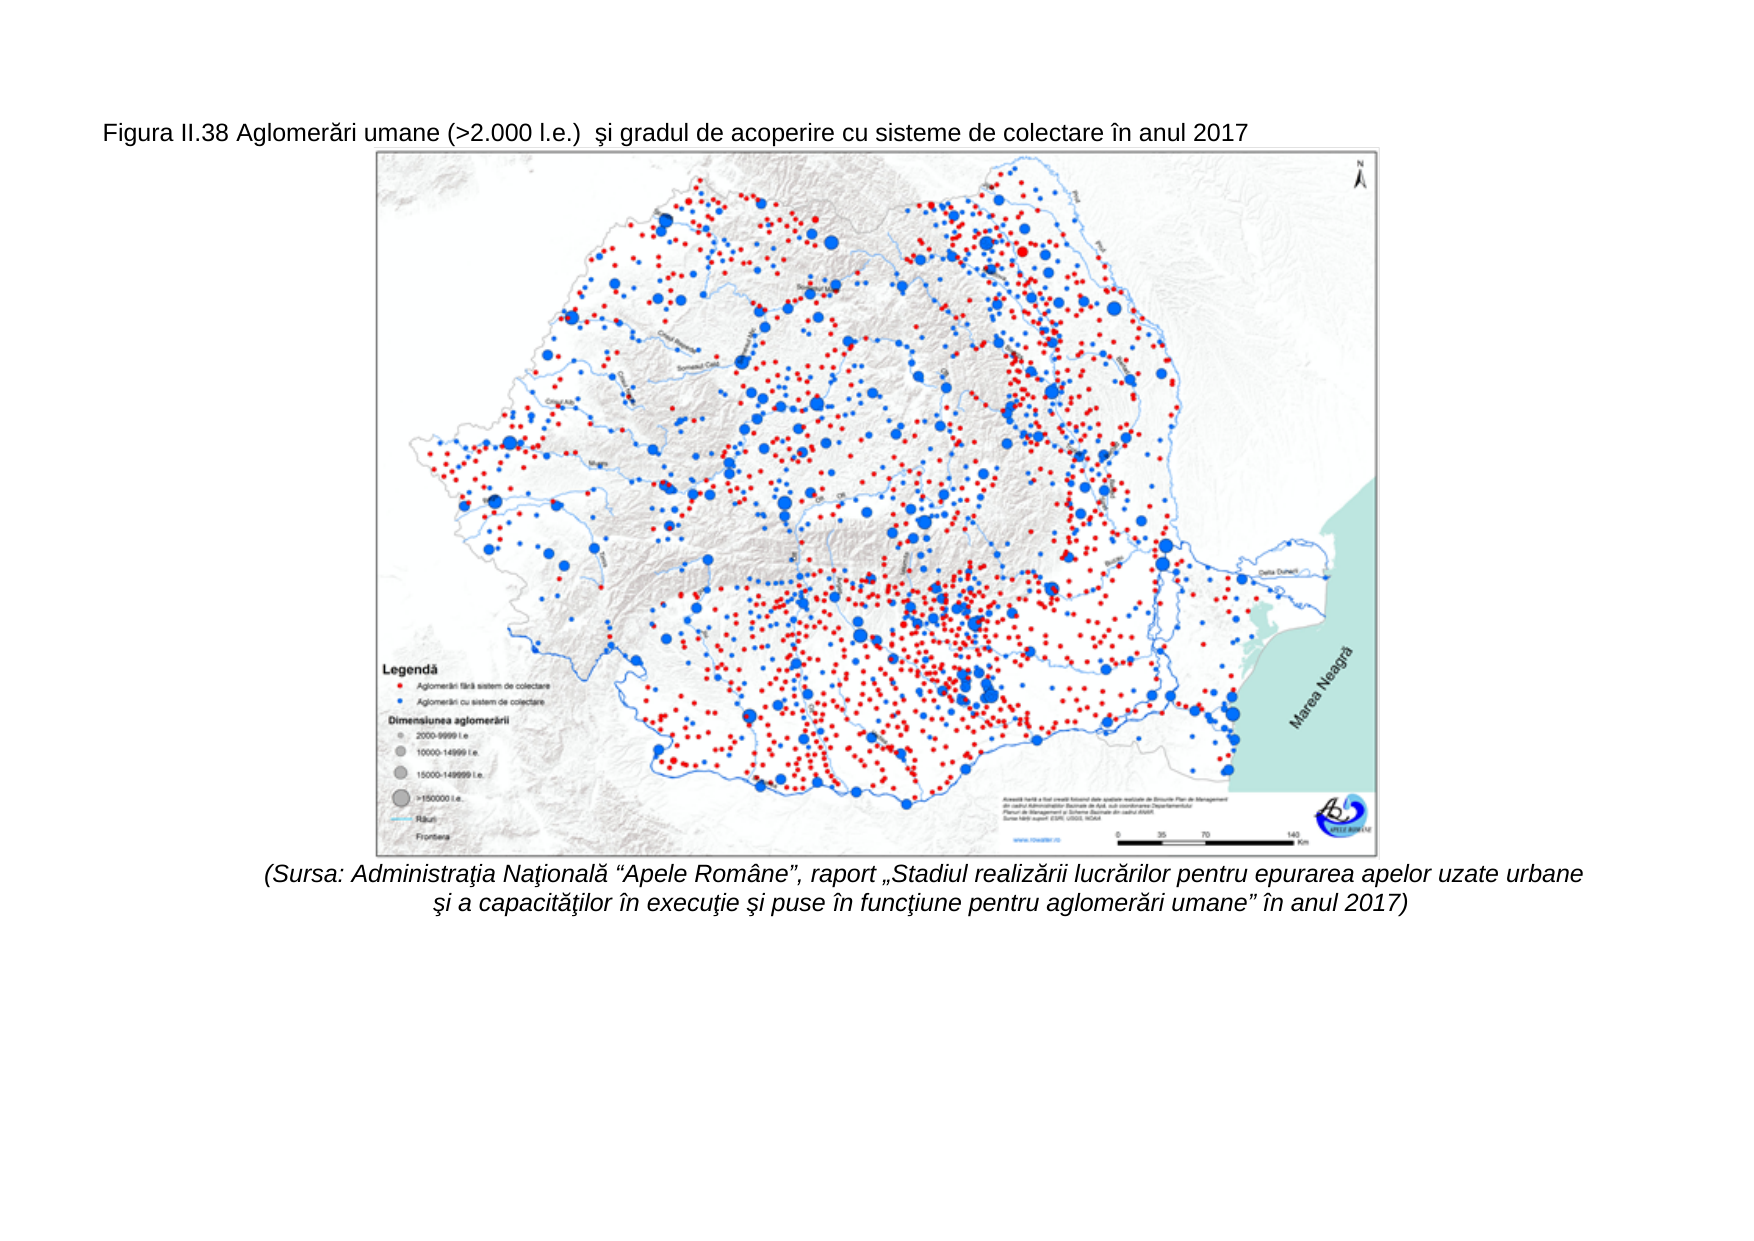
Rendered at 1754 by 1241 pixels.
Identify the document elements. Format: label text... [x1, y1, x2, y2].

text (Sursa: Administraţia Naţională “Apele Române”, raport „Stadiul realizării lucrărilor pentru epurarea apelor uzate urbane [89, 859, 1665, 888]
picture [373, 146, 1380, 860]
text Figura II.38 Aglomerări umane (>2.000 l.e.) şi gradul de acoperire cu sisteme de colectare în anul 2017 [89, 118, 1665, 147]
text şi a capacităţilor în execuţie şi puse în funcţiune pentru aglomerări umane” în anul 2017) [89, 888, 1665, 917]
